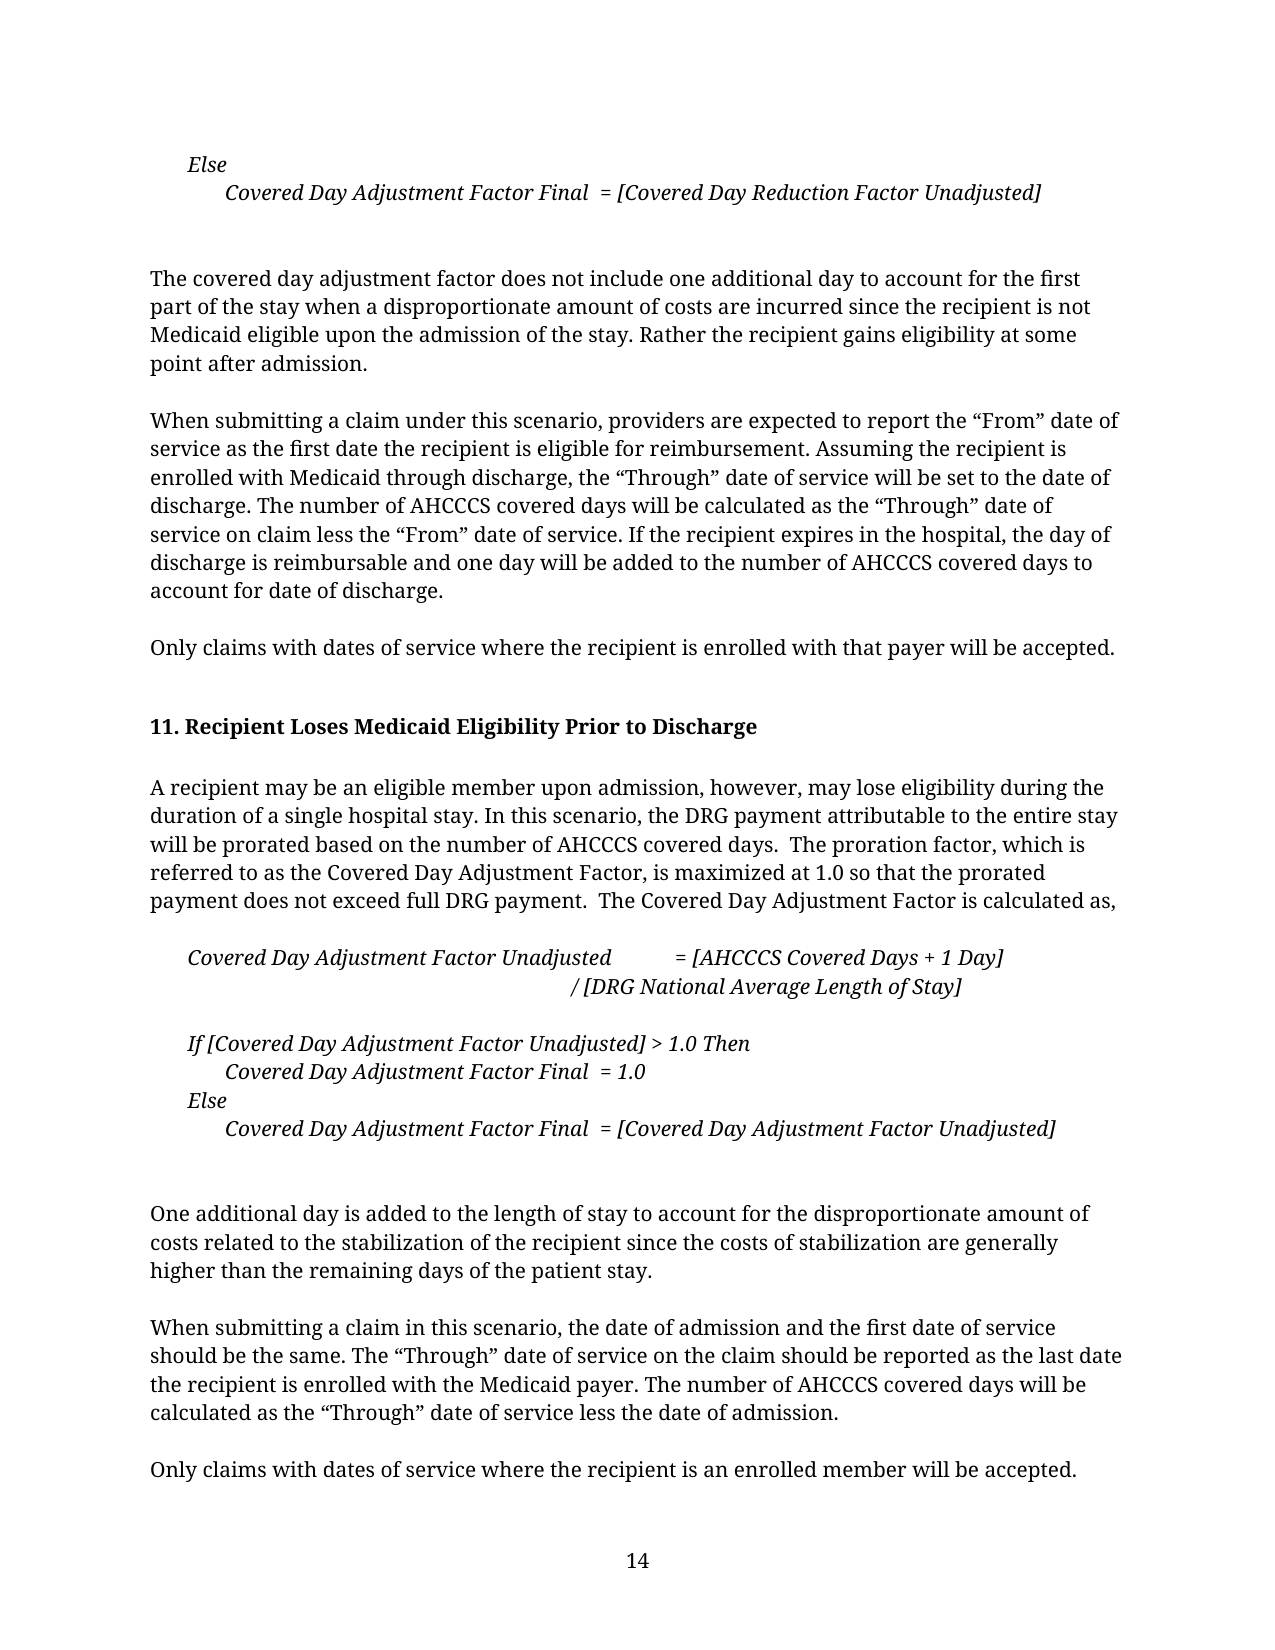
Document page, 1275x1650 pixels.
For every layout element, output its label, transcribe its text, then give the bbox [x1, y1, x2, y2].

text Only claims with dates of service where the recipient is an enrolled member will be accepted. [150, 1455, 1125, 1484]
text When submitting a claim in this scenario, the date of admission and the first date of service should be the same. The “Through” date of service on the claim should be reported as the last date the recipient is enrolled with the Medicaid payer. The number of AHCCCS covered days will be calculated as the “Through” date of service less the date of admission. [150, 1313, 1125, 1427]
text Else [187, 150, 1125, 178]
text Only claims with dates of service where the recipient is enrolled with that payer will be accepted. [150, 633, 1125, 662]
text If [Covered Day Adjustment Factor Unadjusted] > 1.0 Then [187, 1029, 1125, 1057]
text One additional day is added to the length of stay to account for the disproportionate amount of costs related to the stabilization of the recipient since the costs of stabilization are generally higher than the remaining days of the patient stay. [150, 1199, 1125, 1285]
text Covered Day Adjustment Factor Final = [Covered Day Reduction Factor Unadjusted] [225, 178, 1125, 207]
text Covered Day Adjustment Factor Final = 1.0 [225, 1057, 1125, 1086]
text Covered Day Adjustment Factor Unadjusted = [AHCCCS Covered Days + 1 Day] [187, 943, 1125, 972]
text / [DRG National Average Length of Stay] [572, 972, 1125, 1000]
text A recipient may be an eligible member upon admission, however, may lose eligibility during the duration of a single hospital stay. In this scenario, the DRG payment attributable to the entire stay will be prorated based on the number of AHCCCS covered days. The proration factor, which is referred to as the Covered Day Adjustment Factor, is maximized at 1.0 so that the prorated payment does not exceed full DRG payment. The Covered Day Adjustment Factor is calculated as, [150, 773, 1125, 915]
subtitle 11. Recipient Loses Medicaid Eligibility Prior to Discharge [150, 712, 1125, 740]
text The covered day adjustment factor does not include one additional day to account for the first part of the stay when a disproportionate amount of costs are incurred since the recipient is not Medicaid eligible upon the admission of the stay. Rather the recipient gains eligibility at some point after admission. [150, 264, 1125, 377]
text When submitting a claim under this scenario, providers are expected to report the “From” date of service as the first date the recipient is eligible for reimbursement. Assuming the recipient is enrolled with Medicaid through discharge, the “Through” date of service will be set to the date of discharge. The number of AHCCCS covered days will be calculated as the “Through” date of service on claim less the “From” date of service. If the recipient expires in the hospital, the day of discharge is reimbursable and one day will be added to the number of AHCCCS covered days to account for date of discharge. [150, 406, 1125, 605]
text Else [187, 1086, 1125, 1114]
text Covered Day Adjustment Factor Final = [Covered Day Adjustment Factor Unadjusted] [225, 1114, 1125, 1143]
